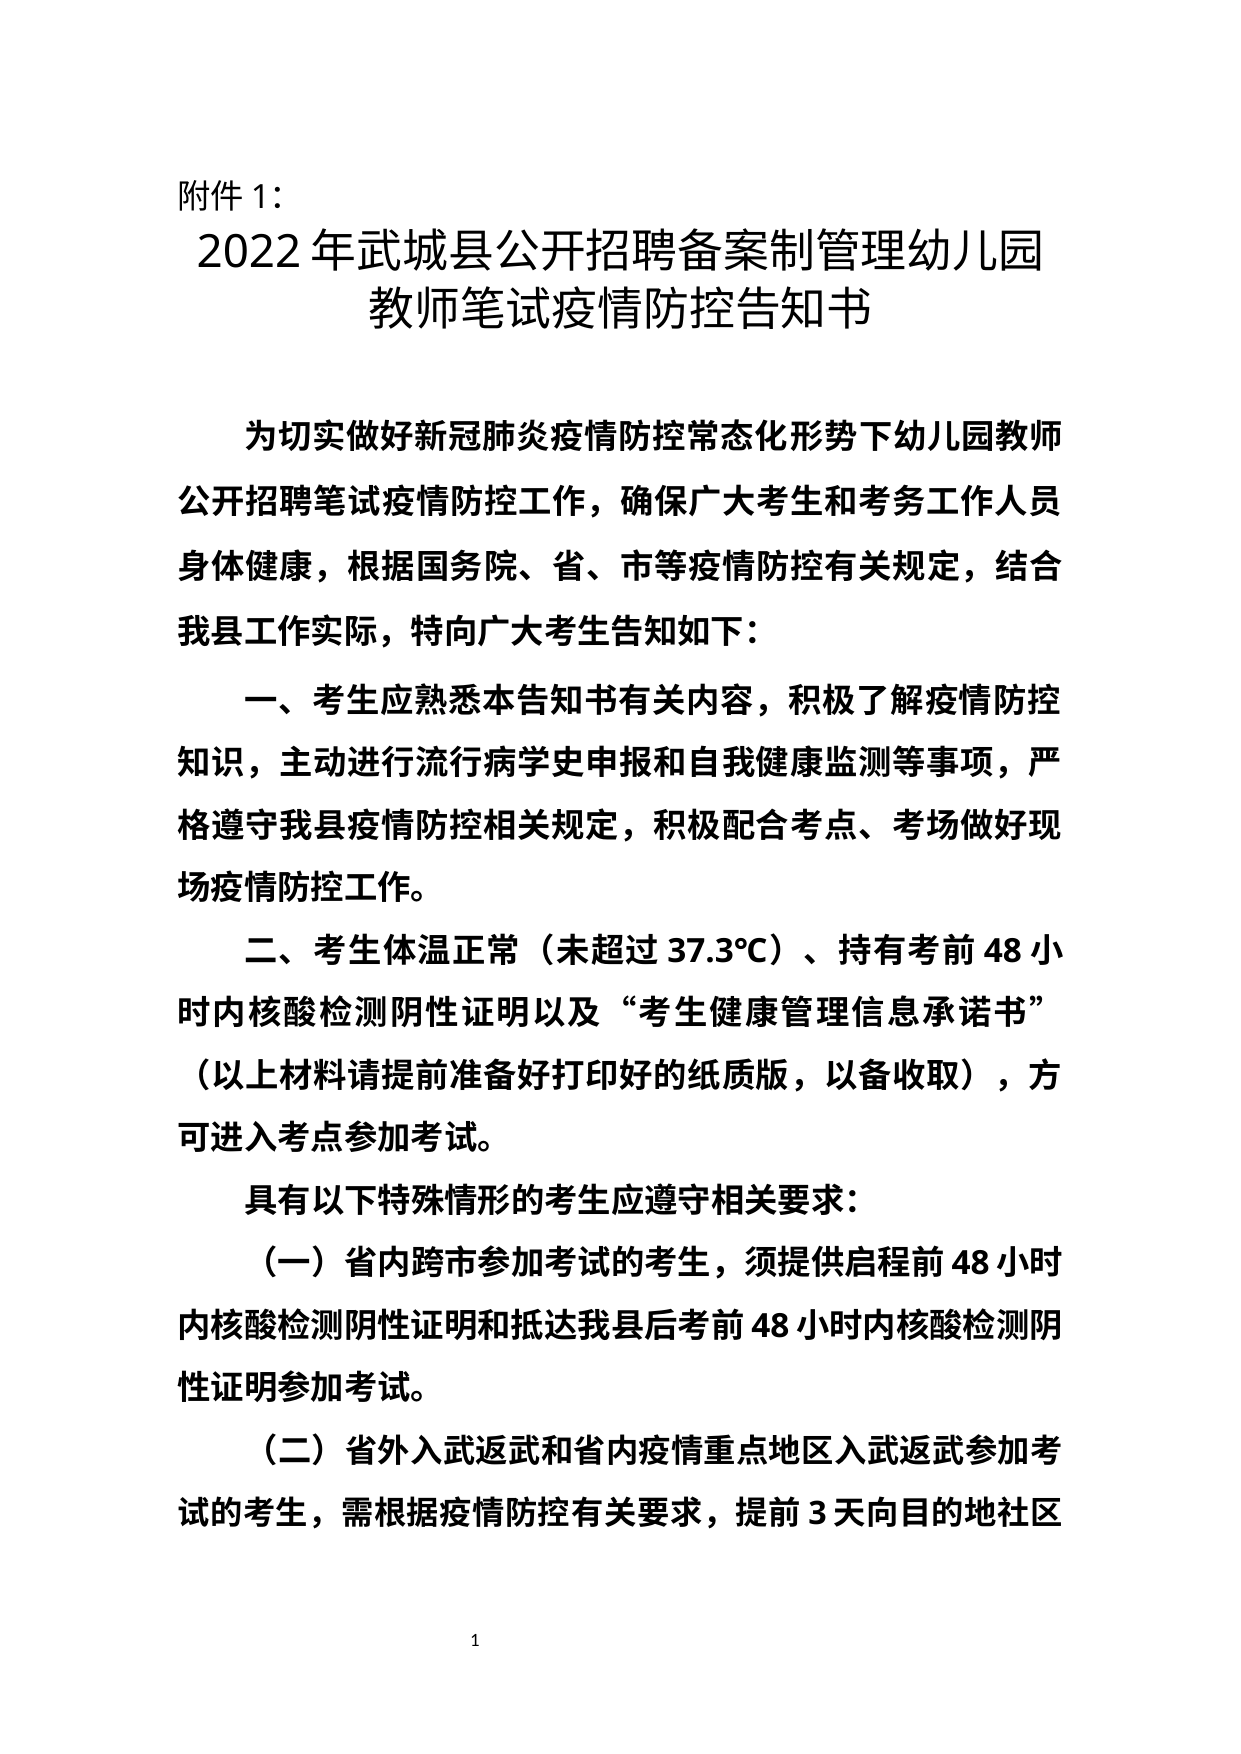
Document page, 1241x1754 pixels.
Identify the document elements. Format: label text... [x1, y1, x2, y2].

text 二、考生体温正常（未超过37.3℃）、持有考前48小时内核酸检测阴性证明以及“考生健康管理信息承诺书”（以上材料请提前准备好打印好的纸质版，以备收取），方可进入考点参加考试。 [177, 912, 1063, 1162]
text 具有以下特殊情形的考生应遵守相关要求： [177, 1162, 1063, 1224]
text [177, 1412, 1063, 1537]
text 为切实做好新冠肺炎疫情防控常态化形势下幼儿园教师公开招聘笔试疫情防控工作，确保广大考生和考务工作人员身体健康，根据国务院、省、市等疫情防控有关规定，结合我县工作实际，特向广大考生告知如下： [177, 402, 1063, 662]
text 一、考生应熟悉本告知书有关内容，积极了解疫情防控知识，主动进行流行病学史申报和自我健康监测等事项，严格遵守我县疫情防控相关规定，积极配合考点、考场做好现场疫情防控工作。 [177, 662, 1063, 912]
text 附件1： [177, 162, 1063, 220]
text （一）省内跨市参加考试的考生，须提供启程前48小时内核酸检测阴性证明和抵达我县后考前48小时内核酸检测阴性证明参加考试。 [177, 1224, 1063, 1412]
text 2022年武城县公开招聘备案制管理幼儿园教师笔试疫情防控告知书 [177, 220, 1063, 337]
